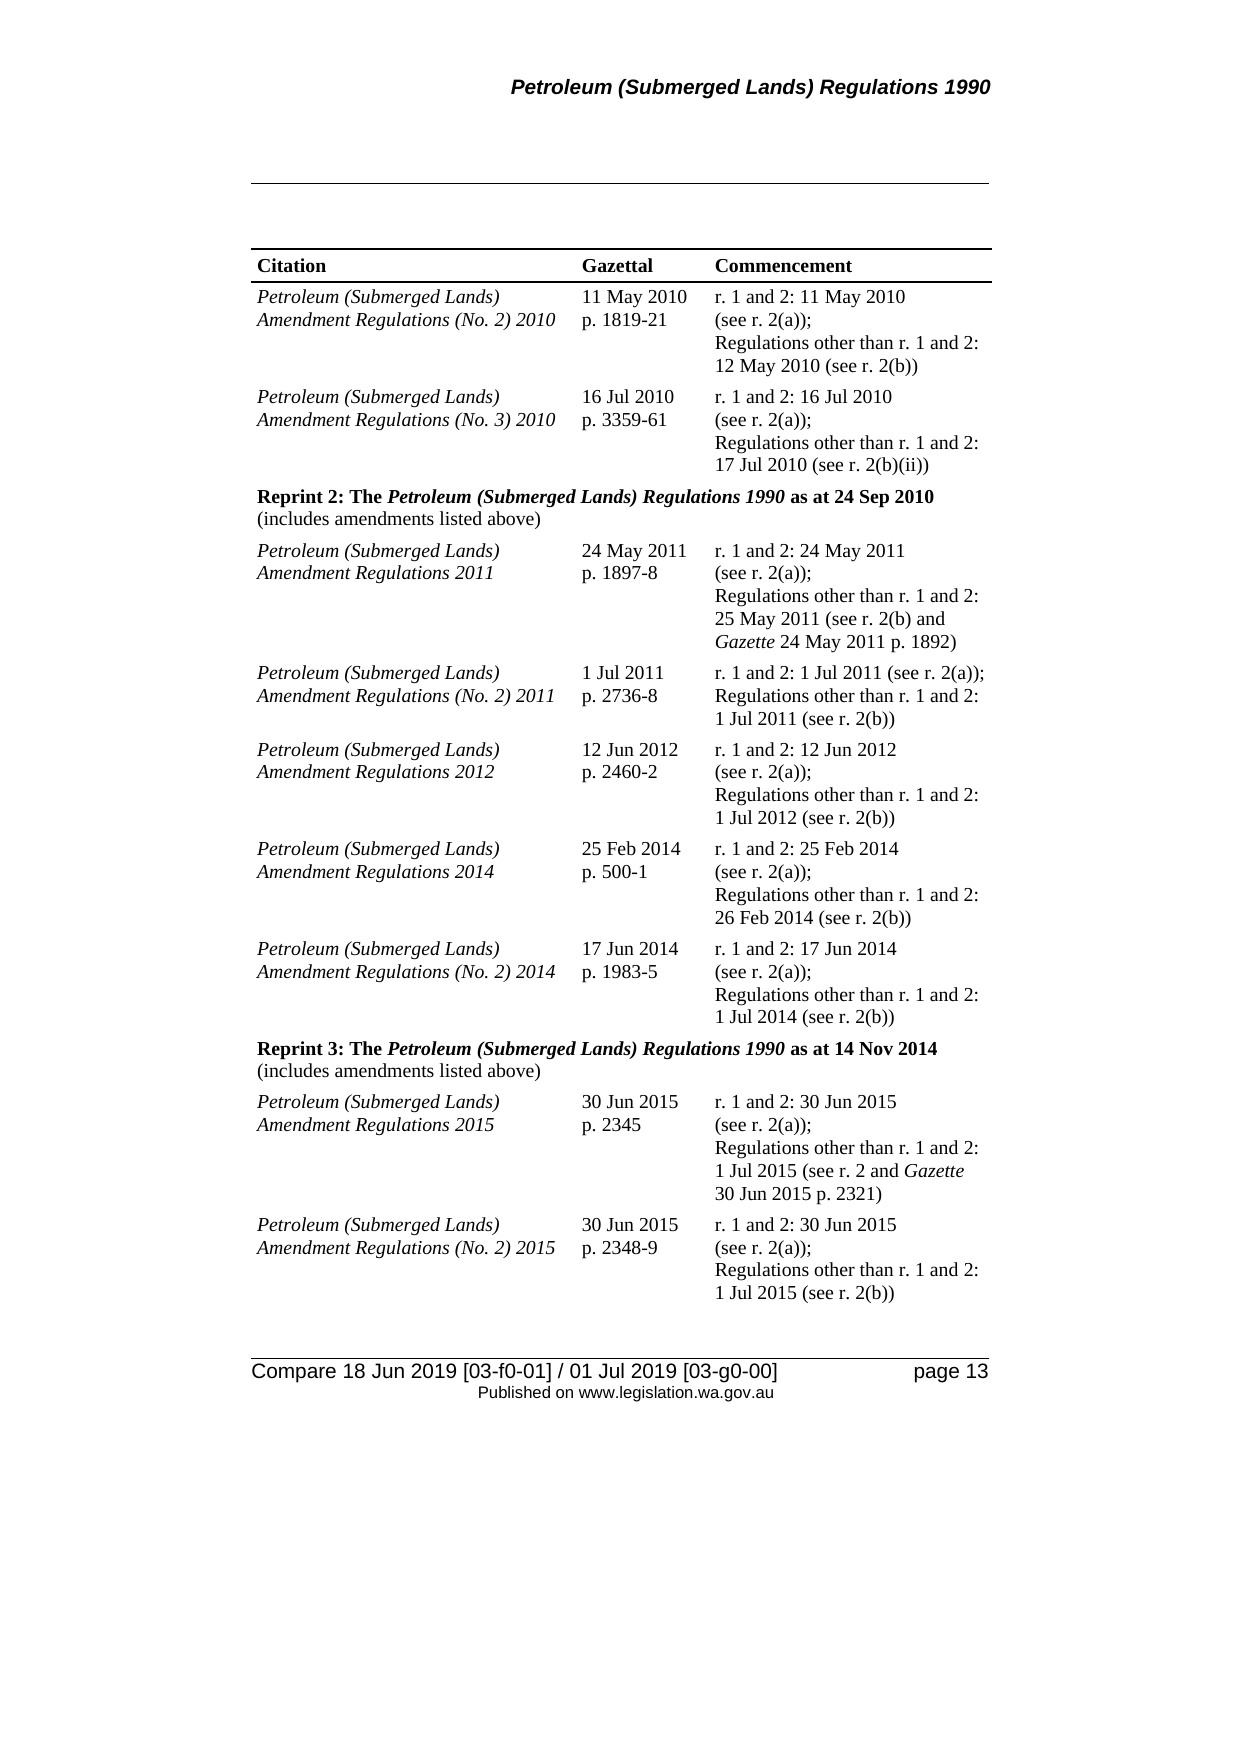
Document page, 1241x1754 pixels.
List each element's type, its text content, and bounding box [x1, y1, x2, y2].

table_cell 1 Jul 2011 p. 2736-8 [576, 657, 709, 733]
table_cell Petroleum (Submerged Lands) Amendment Regulations 2014 [251, 833, 576, 933]
table_cell Petroleum (Submerged Lands) Amendment Regulations 2015 [251, 1086, 576, 1209]
table_cell 11 May 2010 p. 1819-21 [576, 283, 709, 381]
table_header Gazettal [576, 250, 709, 281]
table_cell r. 1 and 2: 24 May 2011 (see r. 2(a)); Regulations other than r. 1 and 2: 25 May 2011 (see r. 2(b) and Gazette 24 May 2011 p. 1892) [709, 534, 992, 657]
table_cell Reprint 3: The Petroleum (Submerged Lands) Regulations 1990 as at 14 Nov 2014 (includes amendments listed above) [251, 1032, 992, 1086]
table_cell r. 1 and 2: 16 Jul 2010 (see r. 2(a)); Regulations other than r. 1 and 2: 17 Jul 2010 (see r. 2(b)(ii)) [709, 381, 992, 480]
table_header Citation [251, 250, 576, 281]
table_cell r. 1 and 2: 11 May 2010 (see r. 2(a)); Regulations other than r. 1 and 2: 12 May 2010 (see r. 2(b)) [709, 283, 992, 381]
table_cell Petroleum (Submerged Lands) Amendment Regulations (No. 2) 2011 [251, 657, 576, 733]
table_cell Petroleum (Submerged Lands) Amendment Regulations (No. 2) 2010 [251, 283, 576, 381]
table_cell 30 Jun 2015 p. 2348-9 [576, 1209, 709, 1308]
table_cell r. 1 and 2: 30 Jun 2015 (see r. 2(a)); Regulations other than r. 1 and 2: 1 Jul 2015 (see r. 2 and Gazette 30 Jun 2015 p. 2321) [709, 1086, 992, 1209]
table_cell r. 1 and 2: 1 Jul 2011 (see r. 2(a)); Regulations other than r. 1 and 2: 1 Jul 2011 (see r. 2(b)) [709, 657, 992, 733]
table_cell Petroleum (Submerged Lands) Amendment Regulations 2012 [251, 734, 576, 833]
table_cell r. 1 and 2: 12 Jun 2012 (see r. 2(a)); Regulations other than r. 1 and 2: 1 Jul 2012 (see r. 2(b)) [709, 734, 992, 833]
table_cell Petroleum (Submerged Lands) Amendment Regulations (No. 2) 2015 [251, 1209, 576, 1308]
table_cell r. 1 and 2: 17 Jun 2014 (see r. 2(a)); Regulations other than r. 1 and 2: 1 Jul 2014 (see r. 2(b)) [709, 933, 992, 1032]
table_cell r. 1 and 2: 30 Jun 2015 (see r. 2(a)); Regulations other than r. 1 and 2: 1 Jul 2015 (see r. 2(b)) [709, 1209, 992, 1308]
table_cell 12 Jun 2012 p. 2460-2 [576, 734, 709, 833]
table_header Commencement [709, 250, 992, 281]
table_cell r. 1 and 2: 25 Feb 2014 (see r. 2(a)); Regulations other than r. 1 and 2: 26 Feb 2014 (see r. 2(b)) [709, 833, 992, 933]
table_cell Petroleum (Submerged Lands) Amendment Regulations (No. 2) 2014 [251, 933, 576, 1032]
table_cell Reprint 2: The Petroleum (Submerged Lands) Regulations 1990 as at 24 Sep 2010 (includes amendments listed above) [251, 480, 992, 534]
table_cell 30 Jun 2015 p. 2345 [576, 1086, 709, 1209]
table_cell Petroleum (Submerged Lands) Amendment Regulations 2011 [251, 534, 576, 657]
table_cell Petroleum (Submerged Lands) Amendment Regulations (No. 3) 2010 [251, 381, 576, 480]
table_cell 24 May 2011 p. 1897-8 [576, 534, 709, 657]
table_cell 25 Feb 2014 p. 500-1 [576, 833, 709, 933]
table_cell 16 Jul 2010 p. 3359-61 [576, 381, 709, 480]
table_cell 17 Jun 2014 p. 1983-5 [576, 933, 709, 1032]
